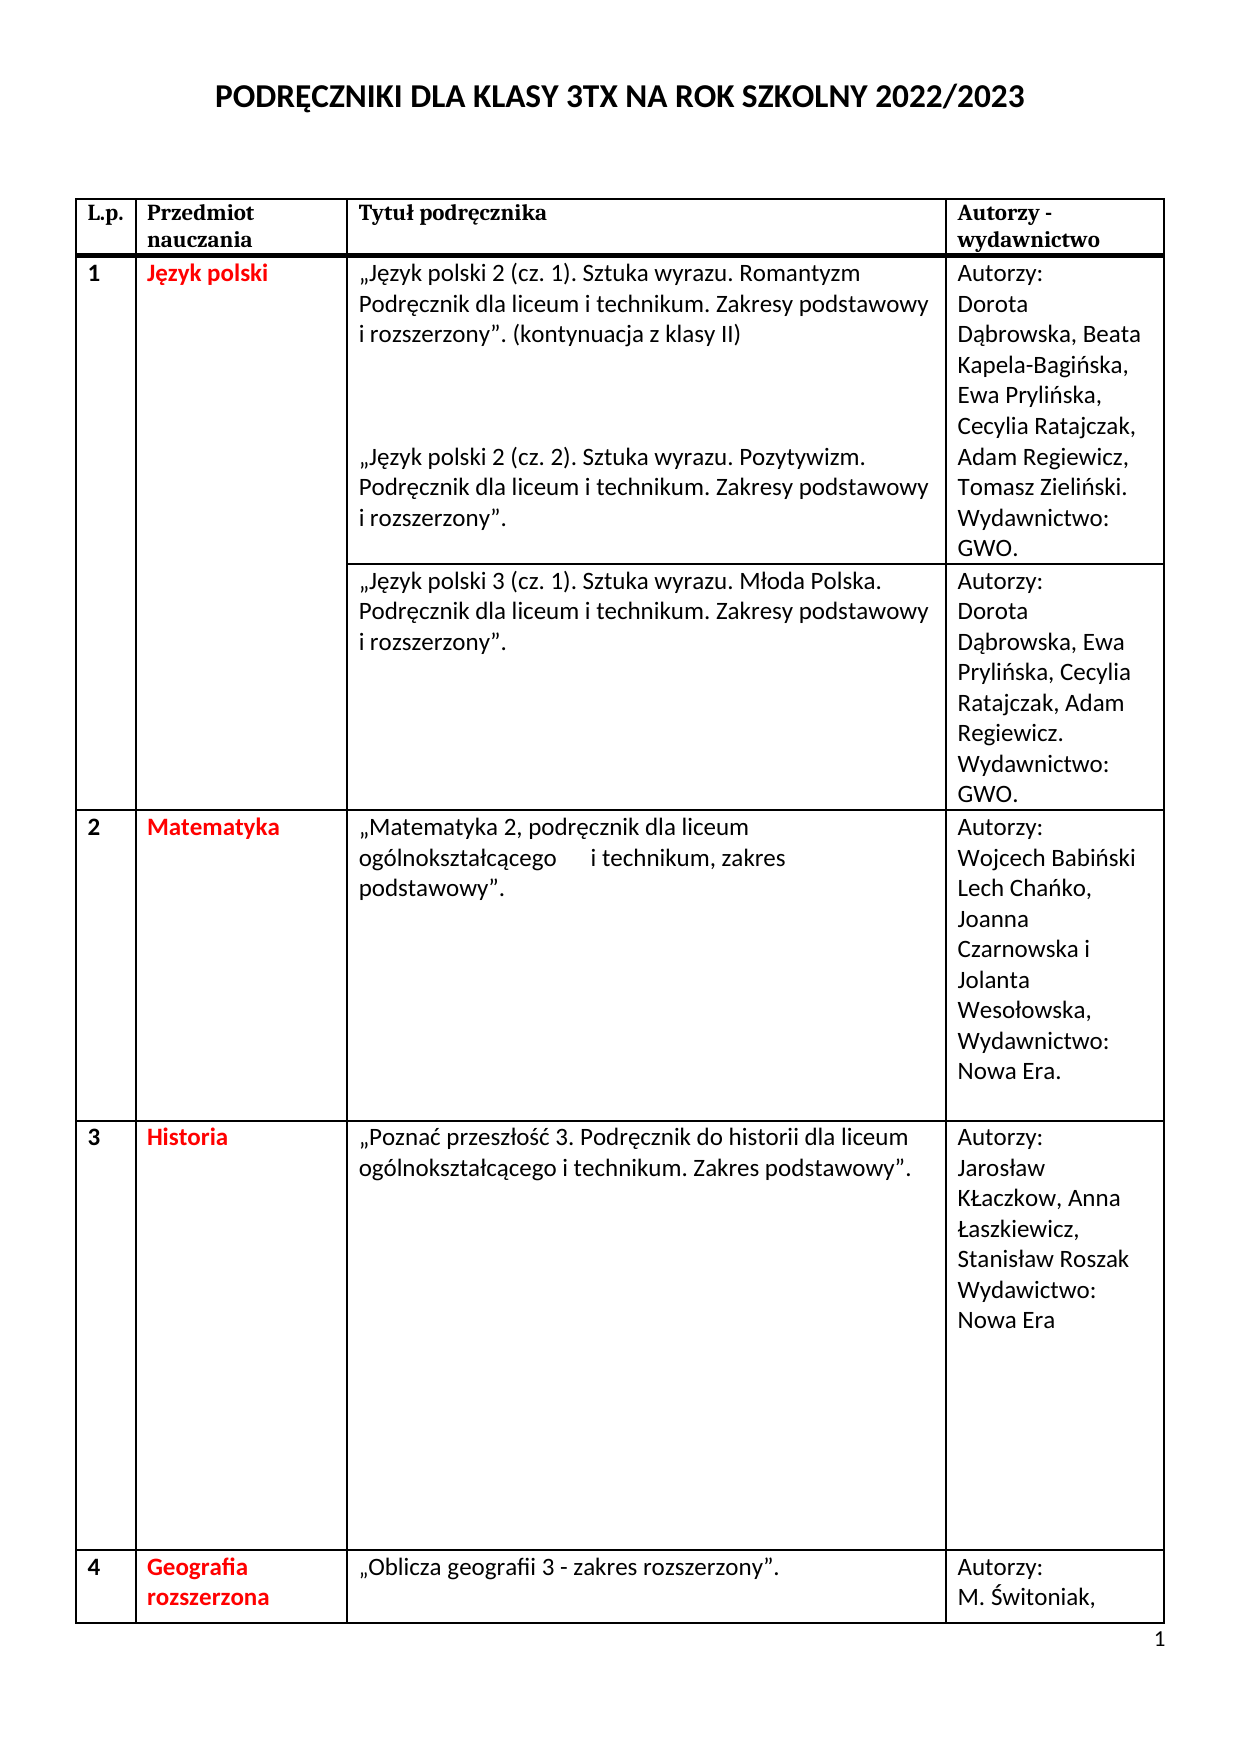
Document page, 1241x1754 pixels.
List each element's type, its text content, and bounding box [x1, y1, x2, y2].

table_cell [947, 1551, 1163, 1622]
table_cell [348, 1551, 945, 1622]
table_cell Autorzy: Dorota Dąbrowska, Ewa Prylińska, Cecylia Ratajczak, Adam Regiewicz. Wydawnictwo: GWO. [947, 565, 1163, 809]
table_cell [137, 1551, 346, 1622]
table_cell 2 [77, 811, 135, 1119]
text PODRĘCZNIKI DLA KLASY 3TX NA ROK SZKOLNY 2022/2023 [75, 75, 1165, 116]
table_header L.p. [77, 200, 135, 253]
table_header Tytuł podręcznika [348, 200, 945, 253]
table_cell 1 [77, 258, 135, 809]
table_cell „Język polski 3 (cz. 1). Sztuka wyrazu. Młoda Polska. Podręcznik dla liceum i technikum. Zakresy podstawowy i rozszerzony”. [348, 565, 945, 809]
table_cell „Matematyka 2, podręcznik dla liceum ogólnokształcącego i technikum, zakres podstawowy”. [348, 811, 945, 1119]
table_cell „Poznać przeszłość 3. Podręcznik do historii dla liceum ogólnokształcącego i technikum. Zakres podstawowy”. [348, 1122, 945, 1549]
table_cell „Język polski 2 (cz. 1). Sztuka wyrazu. Romantyzm Podręcznik dla liceum i technikum. Zakresy podstawowy i rozszerzony”. (kontynuacja z klasy II) „Język polski 2 (cz. 2). Sztuka wyrazu. Pozytywizm. Podręcznik dla liceum i technikum. Zakresy podstawowy i rozszerzony”. [348, 258, 945, 563]
table_cell Autorzy: Wojcech Babiński Lech Chańko, Joanna Czarnowska i Jolanta Wesołowska, Wydawnictwo: Nowa Era. [947, 811, 1163, 1119]
table_cell 3 [77, 1122, 135, 1549]
table_cell Autorzy: Dorota Dąbrowska, Beata Kapela-Bagińska, Ewa Prylińska, Cecylia Ratajczak, Adam Regiewicz, Tomasz Zieliński. Wydawnictwo: GWO. [947, 258, 1163, 563]
table_header Przedmiot nauczania [137, 200, 346, 253]
table_header Autorzy - wydawnictwo [947, 200, 1163, 253]
table_cell Język polski [137, 258, 346, 809]
table_cell Autorzy: Jarosław KŁaczkow, Anna Łaszkiewicz, Stanisław Roszak Wydawictwo: Nowa Era [947, 1122, 1163, 1549]
table_cell 4 [77, 1551, 135, 1622]
table_cell Matematyka [137, 811, 346, 1119]
table_cell Historia [137, 1122, 346, 1549]
